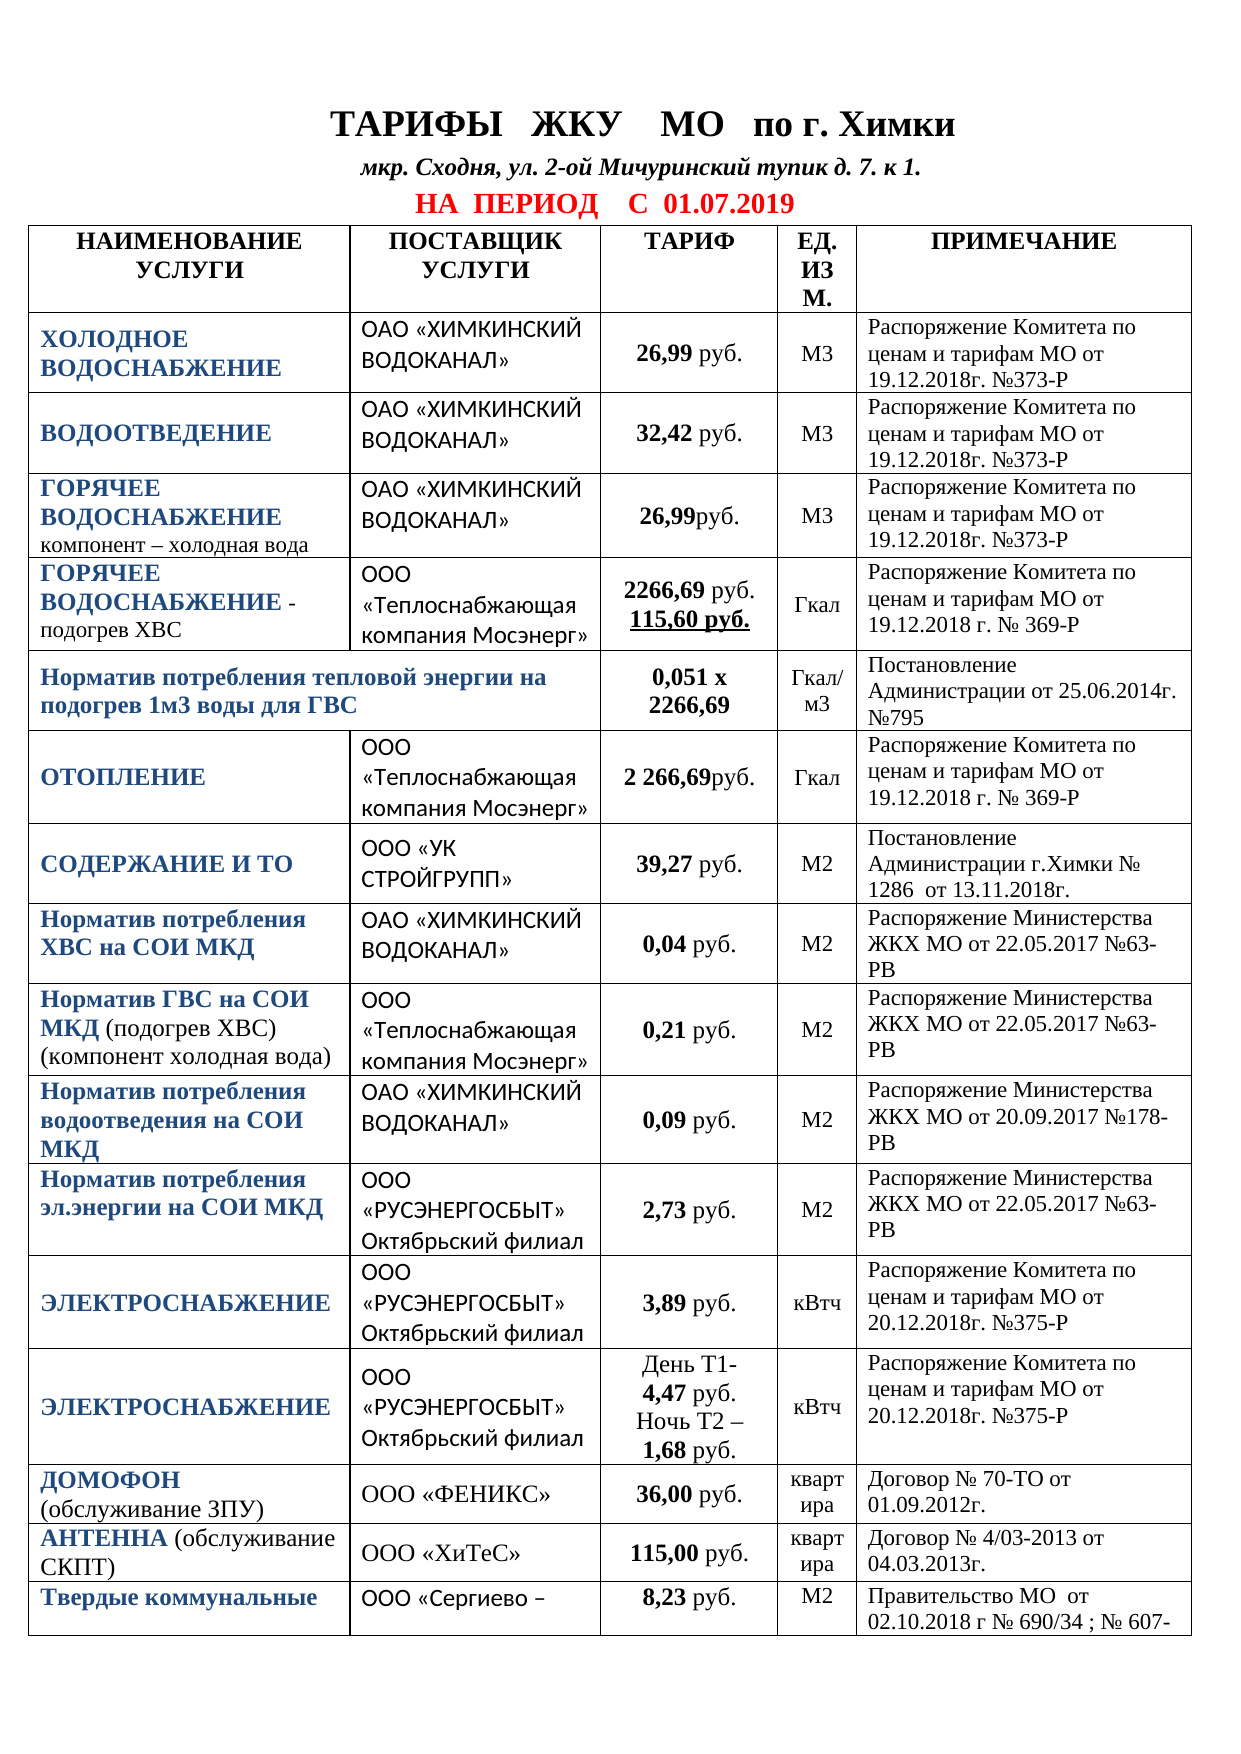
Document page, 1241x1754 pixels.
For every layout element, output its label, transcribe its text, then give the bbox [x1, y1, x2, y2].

table_cell ООО «ФЕНИКС» [351, 1465, 600, 1522]
table_cell День Т1- 4,47 руб. Ночь Т2 – 1,68 руб. [601, 1349, 777, 1464]
table_cell СОДЕРЖАНИЕ И ТО [29, 824, 349, 903]
table_cell Распоряжение Комитета по ценам и тарифам МО от 19.12.2018 г. № 369-Р [857, 731, 1191, 823]
table_cell ООО «Теплоснабжающая компания Мосэнерг» [351, 731, 600, 823]
table_cell квартира [778, 1524, 856, 1581]
table_cell 32,42 руб. [601, 393, 777, 472]
table_cell ООО «ХиТеС» [351, 1524, 600, 1581]
table_cell Норматив ГВС на СОИ МКД (подогрев ХВС) (компонент холодная вода) [29, 984, 349, 1075]
table_header НАИМЕНОВАНИЕ УСЛУГИ [29, 226, 349, 312]
text мкр. Сходня, ул. 2-ой Мичуринский тупик д. 7. к 1. [177, 152, 1152, 181]
table_cell кВтч [778, 1349, 856, 1464]
table_cell Договор № 4/03-2013 от 04.03.2013г. [857, 1524, 1191, 1581]
table_cell М2 [778, 1582, 856, 1635]
table_cell ЭЛЕКТРОСНАБЖЕНИЕ [29, 1349, 349, 1464]
table_cell Постановление Администрации от 25.06.2014г. №795 [857, 651, 1191, 730]
table_cell 3,89 руб. [601, 1256, 777, 1348]
table_cell ХОЛОДНОЕ ВОДОСНАБЖЕНИЕ [29, 313, 349, 392]
table_cell Распоряжение Комитета по ценам и тарифам МО от 19.12.2018г. №373-Р [857, 474, 1191, 557]
table_cell М3 [778, 313, 856, 392]
table_header ПОСТАВЩИК УСЛУГИ [351, 226, 600, 312]
table_cell Распоряжение Комитета по ценам и тарифам МО от 19.12.2018 г. № 369-Р [857, 558, 1191, 650]
table_cell 26,99руб. [601, 474, 777, 557]
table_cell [351, 1582, 600, 1635]
table_cell квартира [778, 1465, 856, 1522]
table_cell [857, 1582, 1191, 1635]
table_cell ООО «РУСЭНЕРГОСБЫТ» Октябрьский филиал [351, 1164, 600, 1255]
table_cell ОТОПЛЕНИЕ [29, 731, 349, 823]
table_cell 2266,69 руб. 115,60 руб. [601, 558, 777, 650]
table_cell М2 [778, 984, 856, 1075]
table_cell ООО «РУСЭНЕРГОСБЫТ» Октябрьский филиал [351, 1256, 600, 1348]
table_cell ОАО «ХИМКИНСКИЙ ВОДОКАНАЛ» [351, 474, 600, 557]
table_cell М2 [778, 1164, 856, 1255]
table_cell Норматив потребления тепловой энергии на подогрев 1м3 воды для ГВС [29, 651, 600, 730]
table_cell ОАО «ХИМКИНСКИЙ ВОДОКАНАЛ» [351, 393, 600, 472]
table_cell ОАО «ХИМКИНСКИЙ ВОДОКАНАЛ» [351, 313, 600, 392]
table_cell 0,21 руб. [601, 984, 777, 1075]
table_cell 2 266,69руб. [601, 731, 777, 823]
table_cell М2 [778, 1076, 856, 1163]
table_cell Распоряжение Министерства ЖКХ МО от 20.09.2017 №178-РВ [857, 1076, 1191, 1163]
table_cell 26,99 руб. [601, 313, 777, 392]
table_cell ОАО «ХИМКИНСКИЙ ВОДОКАНАЛ» [351, 904, 600, 983]
table_cell АНТЕННА (обслуживание СКПТ) [29, 1524, 349, 1581]
table_cell ВОДООТВЕДЕНИЕ [29, 393, 349, 472]
table_cell Распоряжение Комитета по ценам и тарифам МО от 20.12.2018г. №375-Р [857, 1256, 1191, 1348]
table_cell ЭЛЕКТРОСНАБЖЕНИЕ [29, 1256, 349, 1348]
table_cell ГОРЯЧЕЕ ВОДОСНАБЖЕНИЕ компонент – холодная вода [29, 474, 349, 557]
table_cell 0,09 руб. [601, 1076, 777, 1163]
table_cell Распоряжение Комитета по ценам и тарифам МО от 19.12.2018г. №373-Р [857, 393, 1191, 472]
table_cell Норматив потребления водоотведения на СОИ МКД [29, 1076, 349, 1163]
table_cell 36,00 руб. [601, 1465, 777, 1522]
table_header ЕД. ИЗМ. [778, 226, 856, 312]
table_cell ООО «УК СТРОЙГРУПП» [351, 824, 600, 903]
table_header ТАРИФ [601, 226, 777, 312]
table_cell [29, 1582, 349, 1635]
table_cell 0,04 руб. [601, 904, 777, 983]
table_cell Гкал [778, 731, 856, 823]
table_cell ООО «РУСЭНЕРГОСБЫТ» Октябрьский филиал [351, 1349, 600, 1464]
table_cell М3 [778, 393, 856, 472]
table_cell 0,051 х 2266,69 [601, 651, 777, 730]
table_cell Гкал/м3 [778, 651, 856, 730]
table_cell 8,23 руб. [601, 1582, 777, 1635]
table_cell ДОМОФОН (обслуживание ЗПУ) [29, 1465, 349, 1522]
table_cell ОАО «ХИМКИНСКИЙ ВОДОКАНАЛ» [351, 1076, 600, 1163]
table_cell Норматив потребления ХВС на СОИ МКД [29, 904, 349, 983]
table_cell 39,27 руб. [601, 824, 777, 903]
text ТАРИФЫ ЖКУ МО по г. Химки [177, 102, 1152, 145]
table_cell Распоряжение Министерства ЖКХ МО от 22.05.2017 №63-РВ [857, 984, 1191, 1075]
table_cell М3 [778, 474, 856, 557]
table_cell 115,00 руб. [601, 1524, 777, 1581]
table_cell Распоряжение Министерства ЖКХ МО от 22.05.2017 №63-РВ [857, 1164, 1191, 1255]
table_cell М2 [778, 904, 856, 983]
table_cell ООО «Теплоснабжающая компания Мосэнерг» [351, 984, 600, 1075]
table_cell Распоряжение Комитета по ценам и тарифам МО от 20.12.2018г. №375-Р [857, 1349, 1191, 1464]
table_cell Постановление Администрации г.Химки № 1286 от 13.11.2018г. [857, 824, 1191, 903]
table_cell Договор № 70-ТО от 01.09.2012г. [857, 1465, 1191, 1522]
text НА ПЕРИОД С 01.07.2019 [177, 186, 1152, 220]
table_cell 2,73 руб. [601, 1164, 777, 1255]
table_cell Норматив потребления эл.энергии на СОИ МКД [29, 1164, 349, 1255]
table_header ПРИМЕЧАНИЕ [857, 226, 1191, 312]
table_cell Распоряжение Комитета по ценам и тарифам МО от 19.12.2018г. №373-Р [857, 313, 1191, 392]
table_cell кВтч [778, 1256, 856, 1348]
table_cell Распоряжение Министерства ЖКХ МО от 22.05.2017 №63-РВ [857, 904, 1191, 983]
table_cell ООО «Теплоснабжающая компания Мосэнерг» [351, 558, 600, 650]
table_cell Гкал [778, 558, 856, 650]
table_cell М2 [778, 824, 856, 903]
table_cell ГОРЯЧЕЕ ВОДОСНАБЖЕНИЕ - подогрев ХВС [29, 558, 349, 650]
